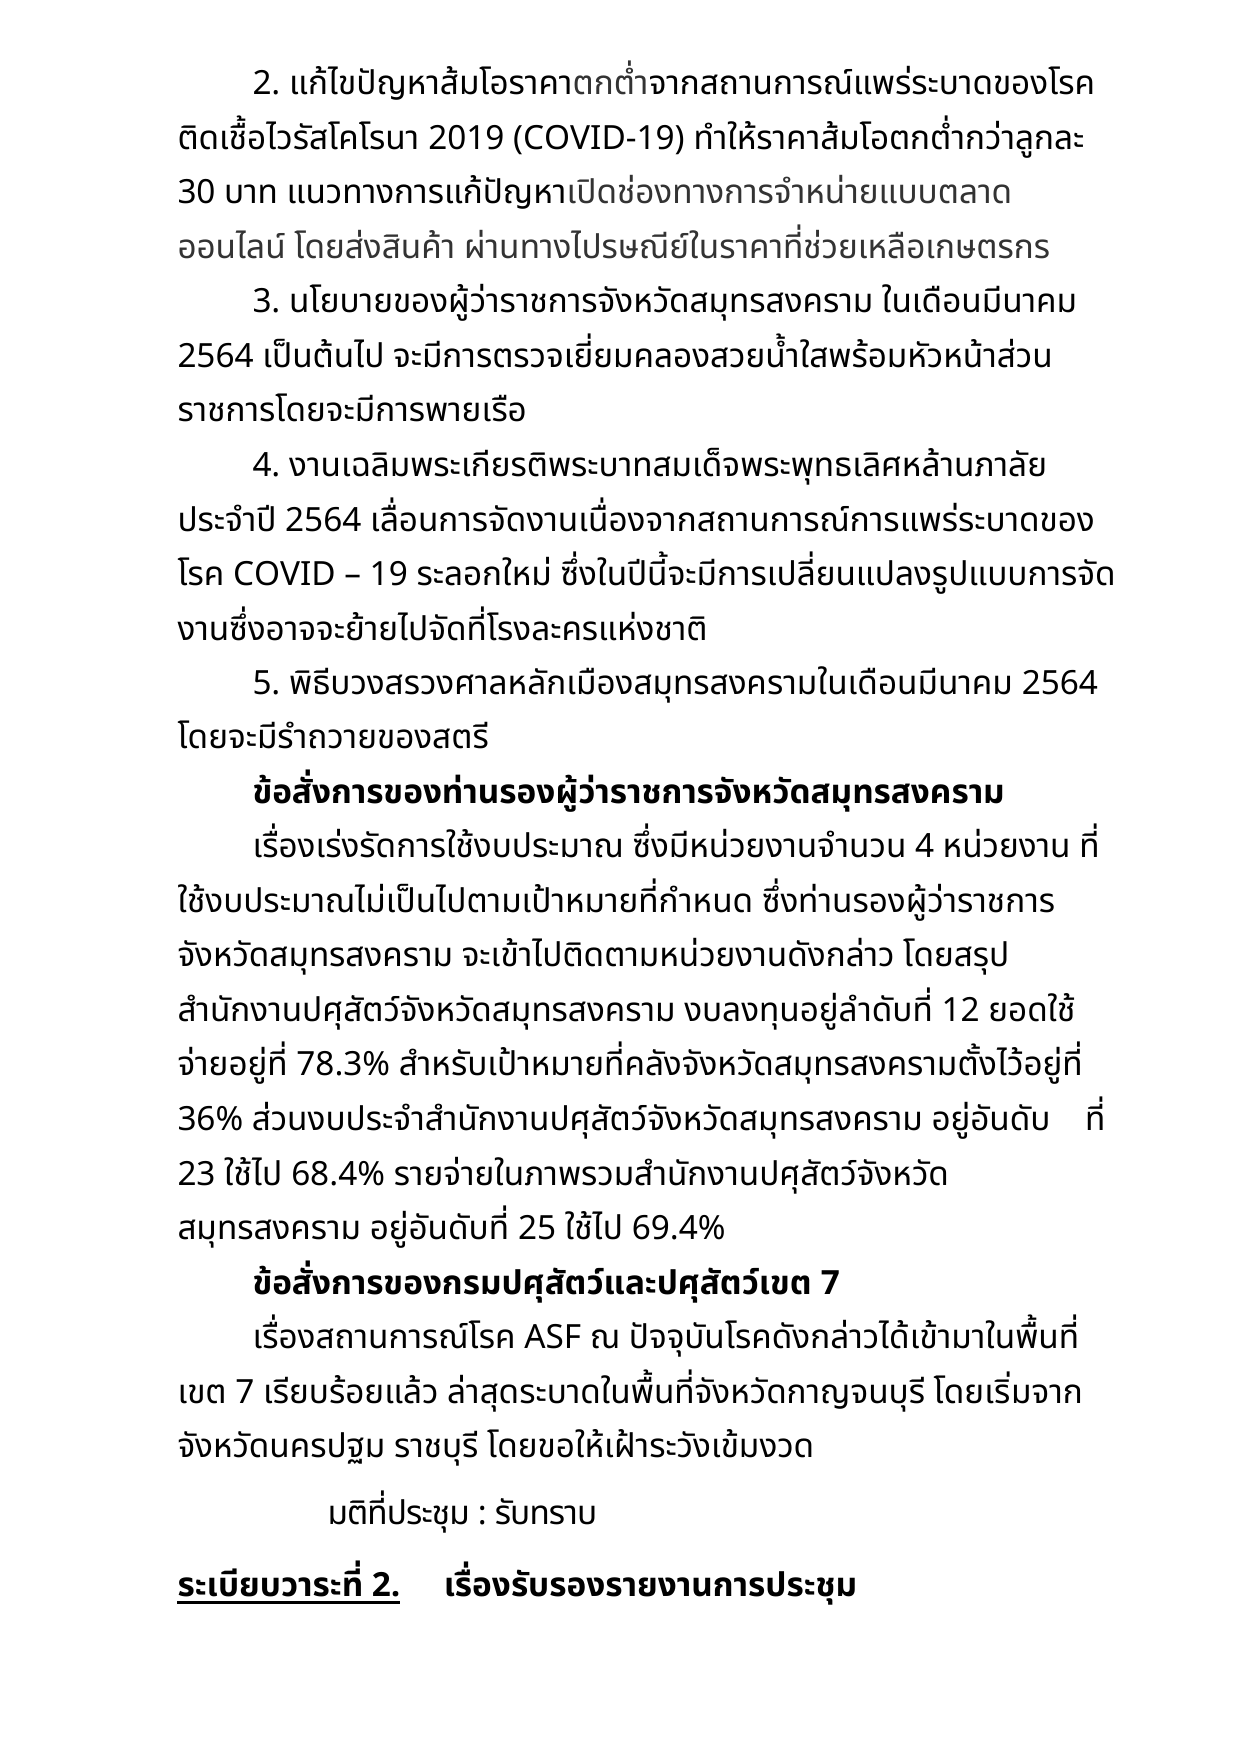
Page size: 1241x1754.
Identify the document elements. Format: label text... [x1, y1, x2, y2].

text 3. นโยบายของผู้ว่าราชการจังหวัดสมุทรสงคราม ในเดือนมีนาคม 2564 เป็นต้นไป จะมีการตรวจเยี่ยมคลองสวยน้ำใสพร้อมหัวหน้าส่วนราชการโดยจะมีการพายเรือ [177, 277, 1122, 437]
text เรื่องสถานการณ์โรค ASF ณ ปัจจุบันโรคดังกล่าวได้เข้ามาในพื้นที่เขต 7 เรียบร้อยแล้ว ล่าสุดระบาดในพื้นที่จังหวัดกาญจนบุรี โดยเริ่มจากจังหวัดนครปฐม ราชบุรี โดยขอให้เฝ้าระวังเข้มงวด [177, 1313, 1122, 1473]
text เรื่องเร่งรัดการใช้งบประมาณ ซึ่งมีหน่วยงานจำนวน 4 หน่วยงาน ที่ใช้งบประมาณไม่เป็นไปตามเป้าหมายที่กำหนด ซึ่งท่านรองผู้ว่าราชการจังหวัดสมุทรสงคราม จะเข้าไปติดตามหน่วยงานดังกล่าว โดยสรุปสำนักงานปศุสัตว์จังหวัดสมุทรสงคราม งบลงทุนอยู่ลำดับที่ 12 ยอดใช้จ่ายอยู่ที่ 78.3% สำหรับเป้าหมายที่คลังจังหวัดสมุทรสงครามตั้งไว้อยู่ที่ 36% ส่วนงบประจำสำนักงานปศุสัตว์จังหวัดสมุทรสงคราม อยู่อันดับ ที่ 23 ใช้ไป 68.4% รายจ่ายในภาพรวมสำนักงานปศุสัตว์จังหวัดสมุทรสงคราม อยู่อันดับที่ 25 ใช้ไป 69.4% [177, 822, 1122, 1254]
text 2. แก้ไขปัญหาส้มโอราคาตกต่ำจากสถานการณ์แพร่ระบาดของโรคติดเชื้อไวรัสโคโรนา 2019 (COVID-19) ทำให้ราคาส้มโอตกต่ำกว่าลูกละ 30 บาท แนวทางการแก้ปัญหาเปิดช่องทางการจำหน่ายแบบตลาดออนไลน์ โดยส่งสินค้า ผ่านทางไปรษณีย์ในราคาที่ช่วยเหลือเกษตรกร [177, 59, 1122, 273]
text 4. งานเฉลิมพระเกียรติพระบาทสมเด็จพระพุทธเลิศหล้านภาลัย ประจำปี 2564 เลื่อนการจัดงานเนื่องจากสถานการณ์การแพร่ระบาดของโรค COVID – 19 ระลอกใหม่ ซึ่งในปีนี้จะมีการเปลี่ยนแปลงรูปแบบการจัดงานซึ่งอาจจะย้ายไปจัดที่โรงละครแห่งชาติ [177, 441, 1122, 655]
text 5. พิธีบวงสรวงศาลหลักเมืองสมุทรสงครามในเดือนมีนาคม 2564 โดยจะมีรำถวายของสตรี [177, 659, 1122, 764]
text ระเบียบวาระที่ 2. เรื่องรับรองรายงานการประชุม [177, 1560, 1122, 1611]
text มติที่ประชุม : รับทราบ [252, 1489, 1122, 1540]
text ข้อสั่งการของท่านรองผู้ว่าราชการจังหวัดสมุทรสงคราม [177, 768, 1122, 818]
text ข้อสั่งการของกรมปศุสัตว์และปศุสัตว์เขต 7 [177, 1258, 1122, 1309]
